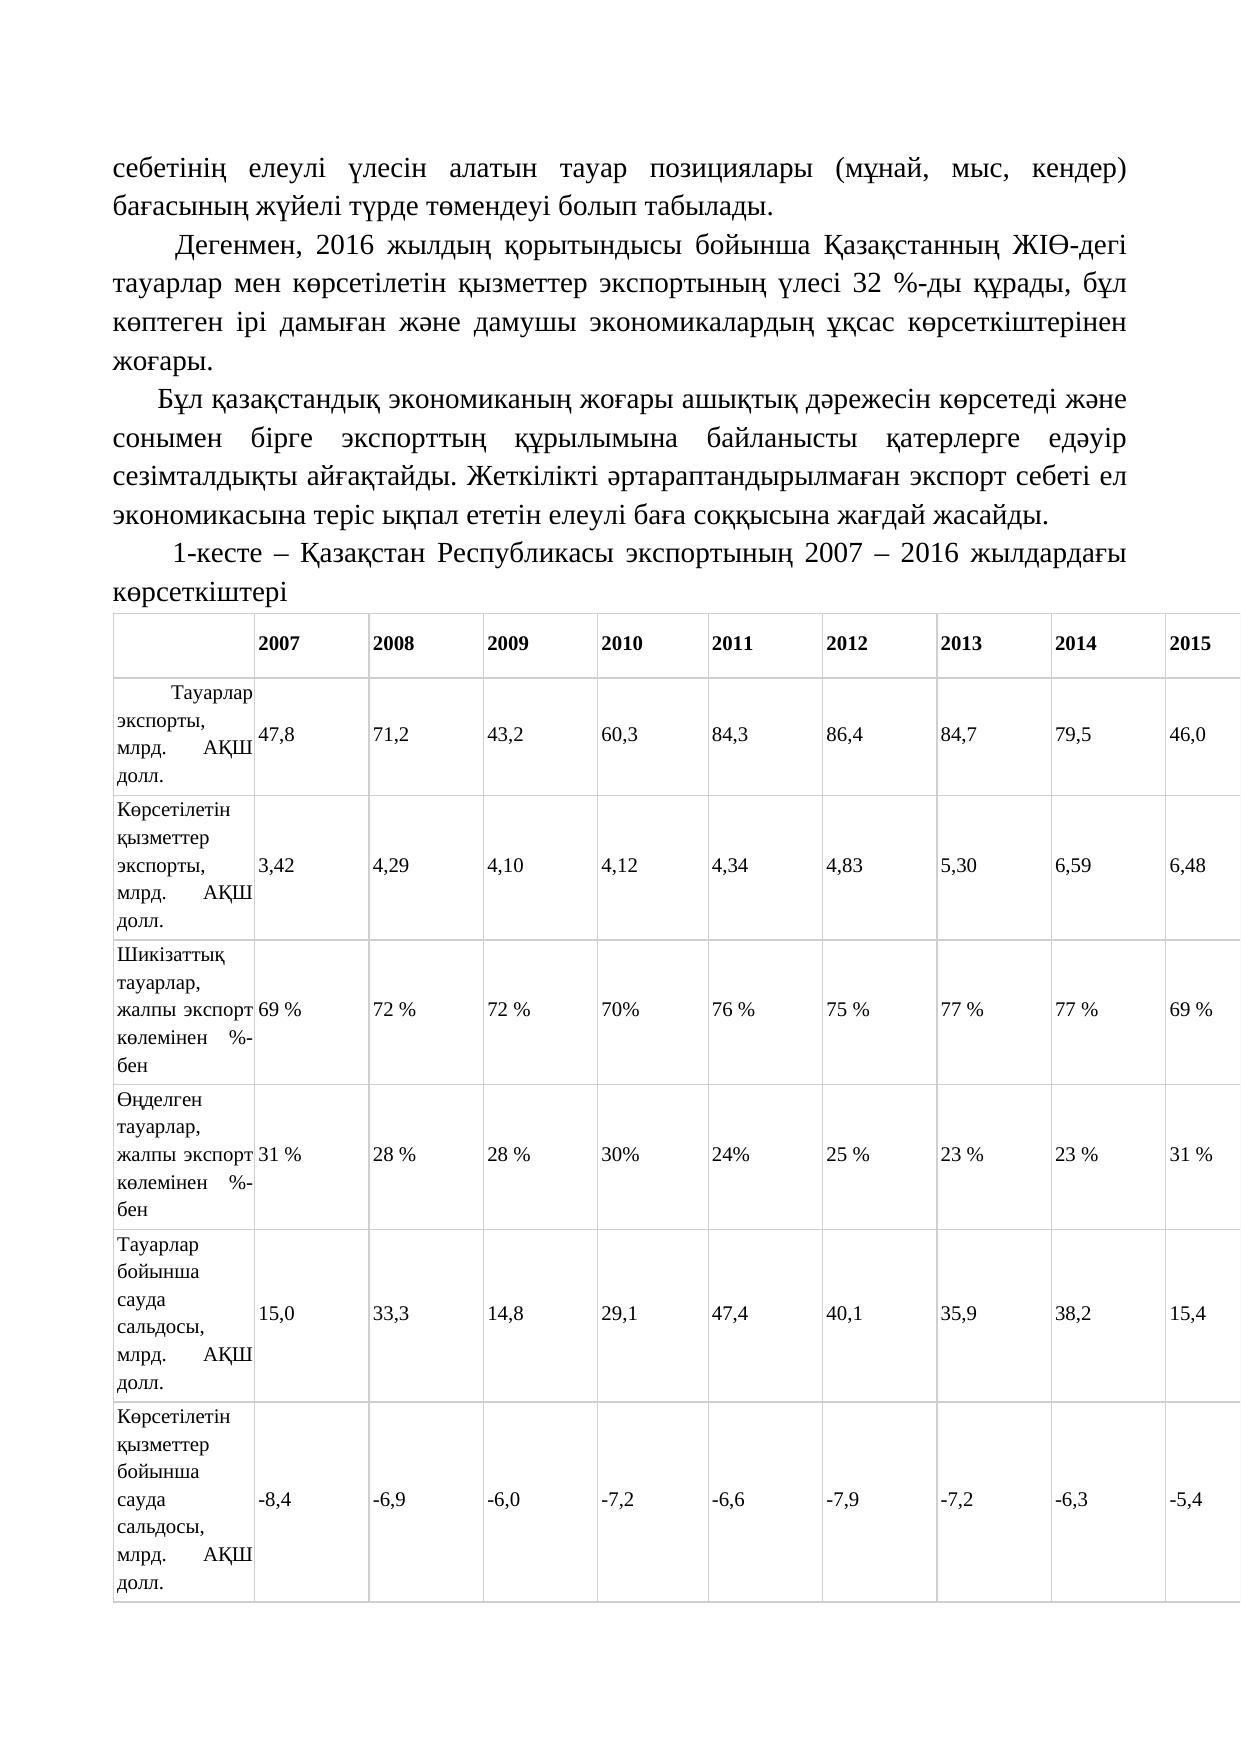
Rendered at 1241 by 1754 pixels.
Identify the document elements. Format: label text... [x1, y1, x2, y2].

table_cell 30% [598, 1085, 708, 1229]
table_cell -6,0 [484, 1403, 597, 1601]
table_cell Өңделген тауарлар, жалпы экспорт көлемінен %-бен [114, 1085, 254, 1229]
table_cell -6,6 [709, 1403, 822, 1601]
table_cell Тауарлар экспорты, млрд. АҚШ долл. [114, 679, 254, 794]
table_cell 60,3 [598, 679, 708, 794]
table_cell 84,7 [938, 679, 1051, 794]
table_cell 28 % [484, 1085, 597, 1229]
table_cell 35,9 [938, 1230, 1051, 1401]
table_cell 86,4 [823, 679, 936, 794]
text Дегенмен, 2016 жылдың қорытындысы бойынша Қазақстанның ЖІӨ-дегі тауарлар мен көрсетілетін қызметтер экспортының үлесі 32 %-ды құрады, бұл көптеген ірі дамыған және дамушы экономикалардың ұқсас көрсеткіштерінен жоғары. [112, 227, 1128, 376]
table_cell -7,9 [823, 1403, 936, 1601]
table_cell 47,4 [709, 1230, 822, 1401]
table_cell 46,0 [1166, 679, 1240, 794]
table_header 2010 [598, 614, 708, 677]
table_cell 6,48 [1166, 796, 1240, 939]
table_cell 23 % [1052, 1085, 1165, 1229]
table_cell -6,3 [1052, 1403, 1165, 1601]
table_cell Көрсетілетін қызметтер бойынша сауда сальдосы, млрд. АҚШ долл. [114, 1403, 254, 1601]
table_cell 23 % [938, 1085, 1051, 1229]
table_cell 33,3 [370, 1230, 483, 1401]
table_cell 76 % [709, 941, 822, 1084]
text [112, 150, 1128, 222]
table_cell 79,5 [1052, 679, 1165, 794]
table_cell 70% [598, 941, 708, 1084]
table_cell 15,4 [1166, 1230, 1240, 1401]
table_cell 25 % [823, 1085, 936, 1229]
table_header 2013 [938, 614, 1051, 677]
table_cell 3,42 [255, 796, 368, 939]
table_cell 24% [709, 1085, 822, 1229]
table_cell 69 % [1166, 941, 1240, 1084]
table_cell Шикізаттық тауарлар, жалпы экспорт көлемінен %-бен [114, 941, 254, 1084]
table_header 2012 [823, 614, 936, 677]
table_cell 72 % [484, 941, 597, 1084]
table_cell 77 % [938, 941, 1051, 1084]
table_cell 14,8 [484, 1230, 597, 1401]
table_cell 71,2 [370, 679, 483, 794]
table_cell 28 % [370, 1085, 483, 1229]
table_cell 38,2 [1052, 1230, 1165, 1401]
table_cell 40,1 [823, 1230, 936, 1401]
table_cell -7,2 [938, 1403, 1051, 1601]
table_cell 4,83 [823, 796, 936, 939]
table_cell 77 % [1052, 941, 1165, 1084]
table_cell 84,3 [709, 679, 822, 794]
table_cell 75 % [823, 941, 936, 1084]
table_header 2009 [484, 614, 597, 677]
table_cell 4,10 [484, 796, 597, 939]
table_cell 69 % [255, 941, 368, 1084]
table_cell 47,8 [255, 679, 368, 794]
table_cell 31 % [255, 1085, 368, 1229]
table_cell 4,12 [598, 796, 708, 939]
table_cell -7,2 [598, 1403, 708, 1601]
table_header 2011 [709, 614, 822, 677]
table_cell 4,34 [709, 796, 822, 939]
table_cell 4,29 [370, 796, 483, 939]
text Бұл қазақстандық экономиканың жоғары ашықтық дәрежесін көрсетеді және сонымен бірге экспорттың құрылымына байланысты қатерлерге едәуір сезімталдықты айғақтайды. Жеткілікті әртараптандырылмаған экспорт себеті ел экономикасына теріс ықпал ететін елеулі баға соққысына жағдай жасайды. [112, 381, 1128, 530]
table_cell 29,1 [598, 1230, 708, 1401]
table_cell 6,59 [1052, 796, 1165, 939]
table_header [114, 614, 254, 677]
text 1-кесте – Қазақстан Республикасы экспортының 2007 – 2016 жылдардағы көрсеткіштері [112, 535, 1128, 607]
table_cell 31 % [1166, 1085, 1240, 1229]
table_cell 5,30 [938, 796, 1051, 939]
table_header 2014 [1052, 614, 1165, 677]
table_cell Тауарлар бойынша сауда сальдосы, млрд. АҚШ долл. [114, 1230, 254, 1401]
table_cell Көрсетілетін қызметтер экспорты, млрд. АҚШ долл. [114, 796, 254, 939]
table_header 2015 [1166, 614, 1240, 677]
table_cell -5,4 [1166, 1403, 1240, 1601]
table_cell -8,4 [255, 1403, 368, 1601]
table_cell 15,0 [255, 1230, 368, 1401]
table_cell -6,9 [370, 1403, 483, 1601]
table_header 2008 [370, 614, 483, 677]
table_cell 72 % [370, 941, 483, 1084]
table_header 2007 [255, 614, 368, 677]
table_cell 43,2 [484, 679, 597, 794]
